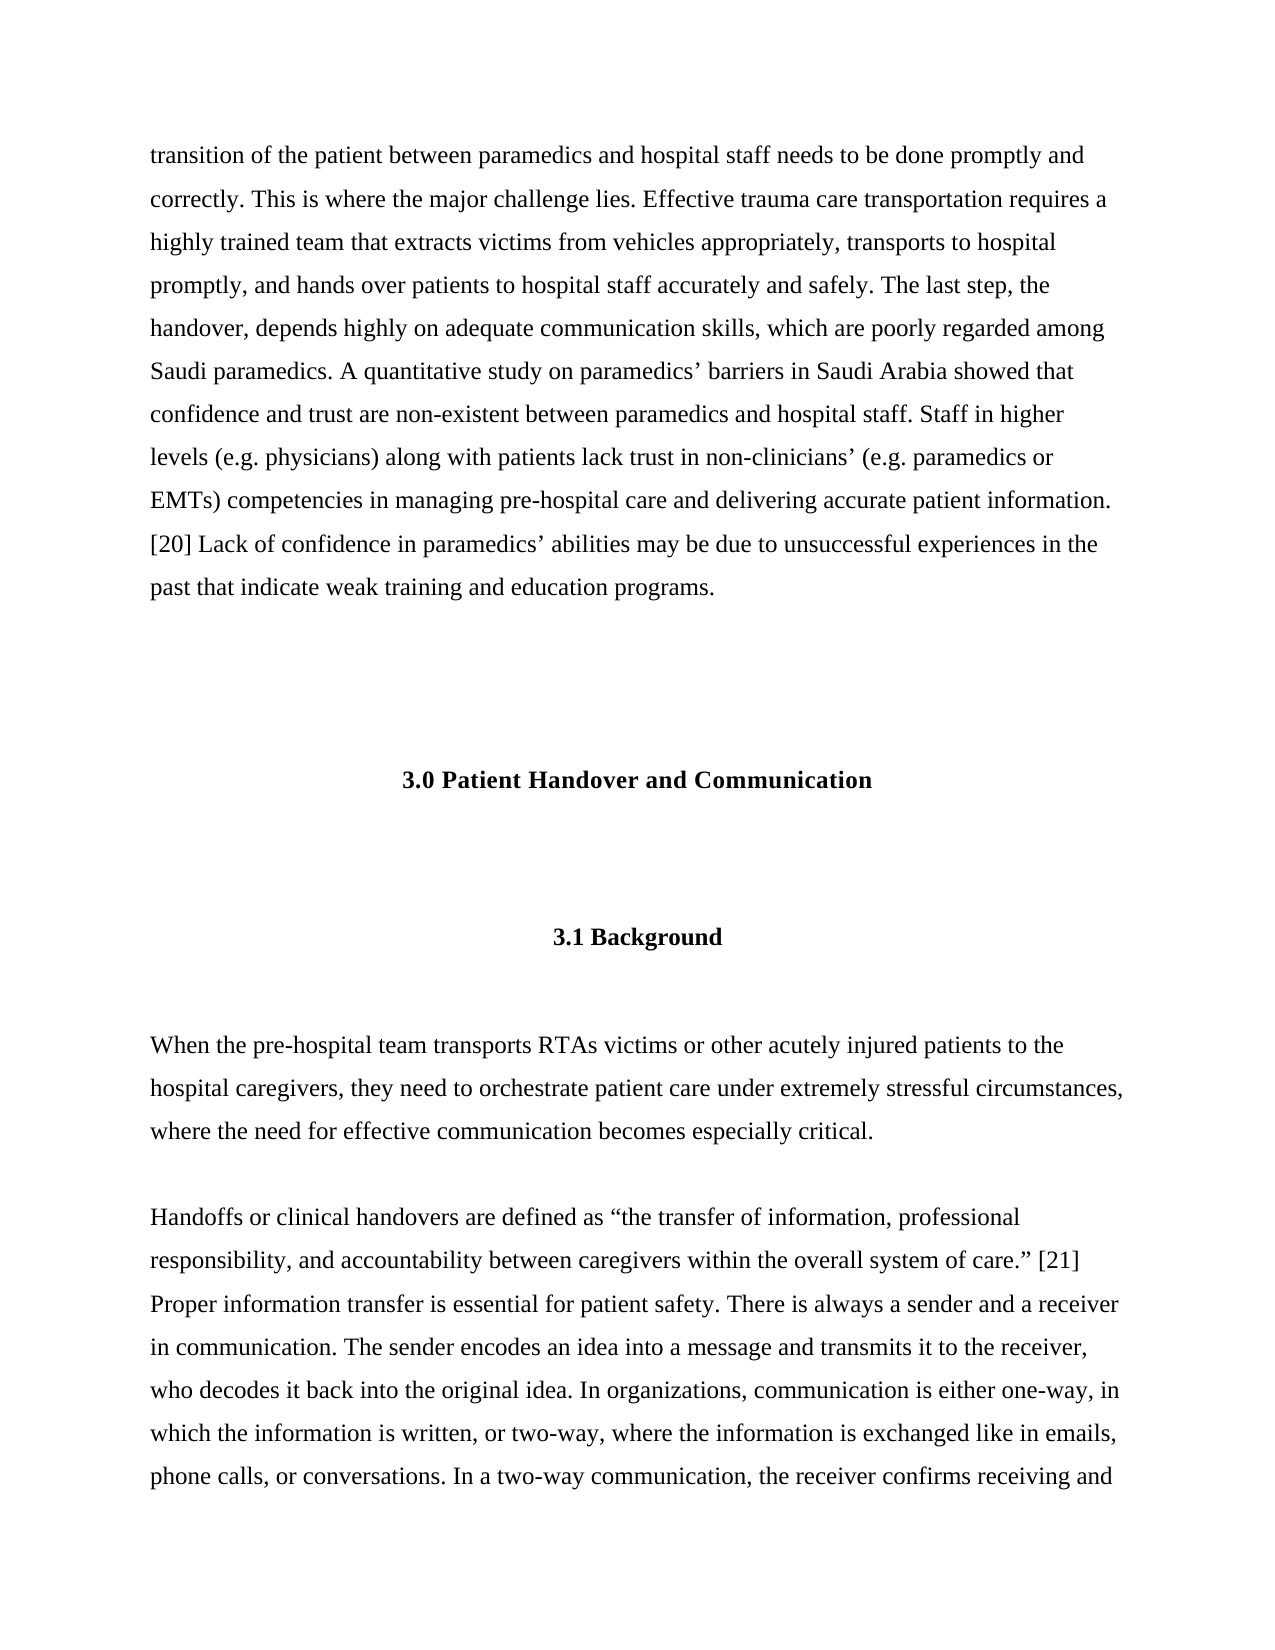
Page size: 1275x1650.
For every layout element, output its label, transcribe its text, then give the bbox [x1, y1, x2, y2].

text When the pre-hospital team transports RTAs victims or other acutely injured patients to the hospital caregivers, they need to orchestrate patient care under extremely stressful circumstances, where the need for effective communication becomes especially critical. [150, 1030, 1125, 1145]
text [150, 141, 1125, 601]
subtitle 3.1 Background [150, 922, 1125, 951]
title 3.0 Patient Handover and Communication [150, 765, 1125, 794]
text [150, 1202, 1125, 1490]
